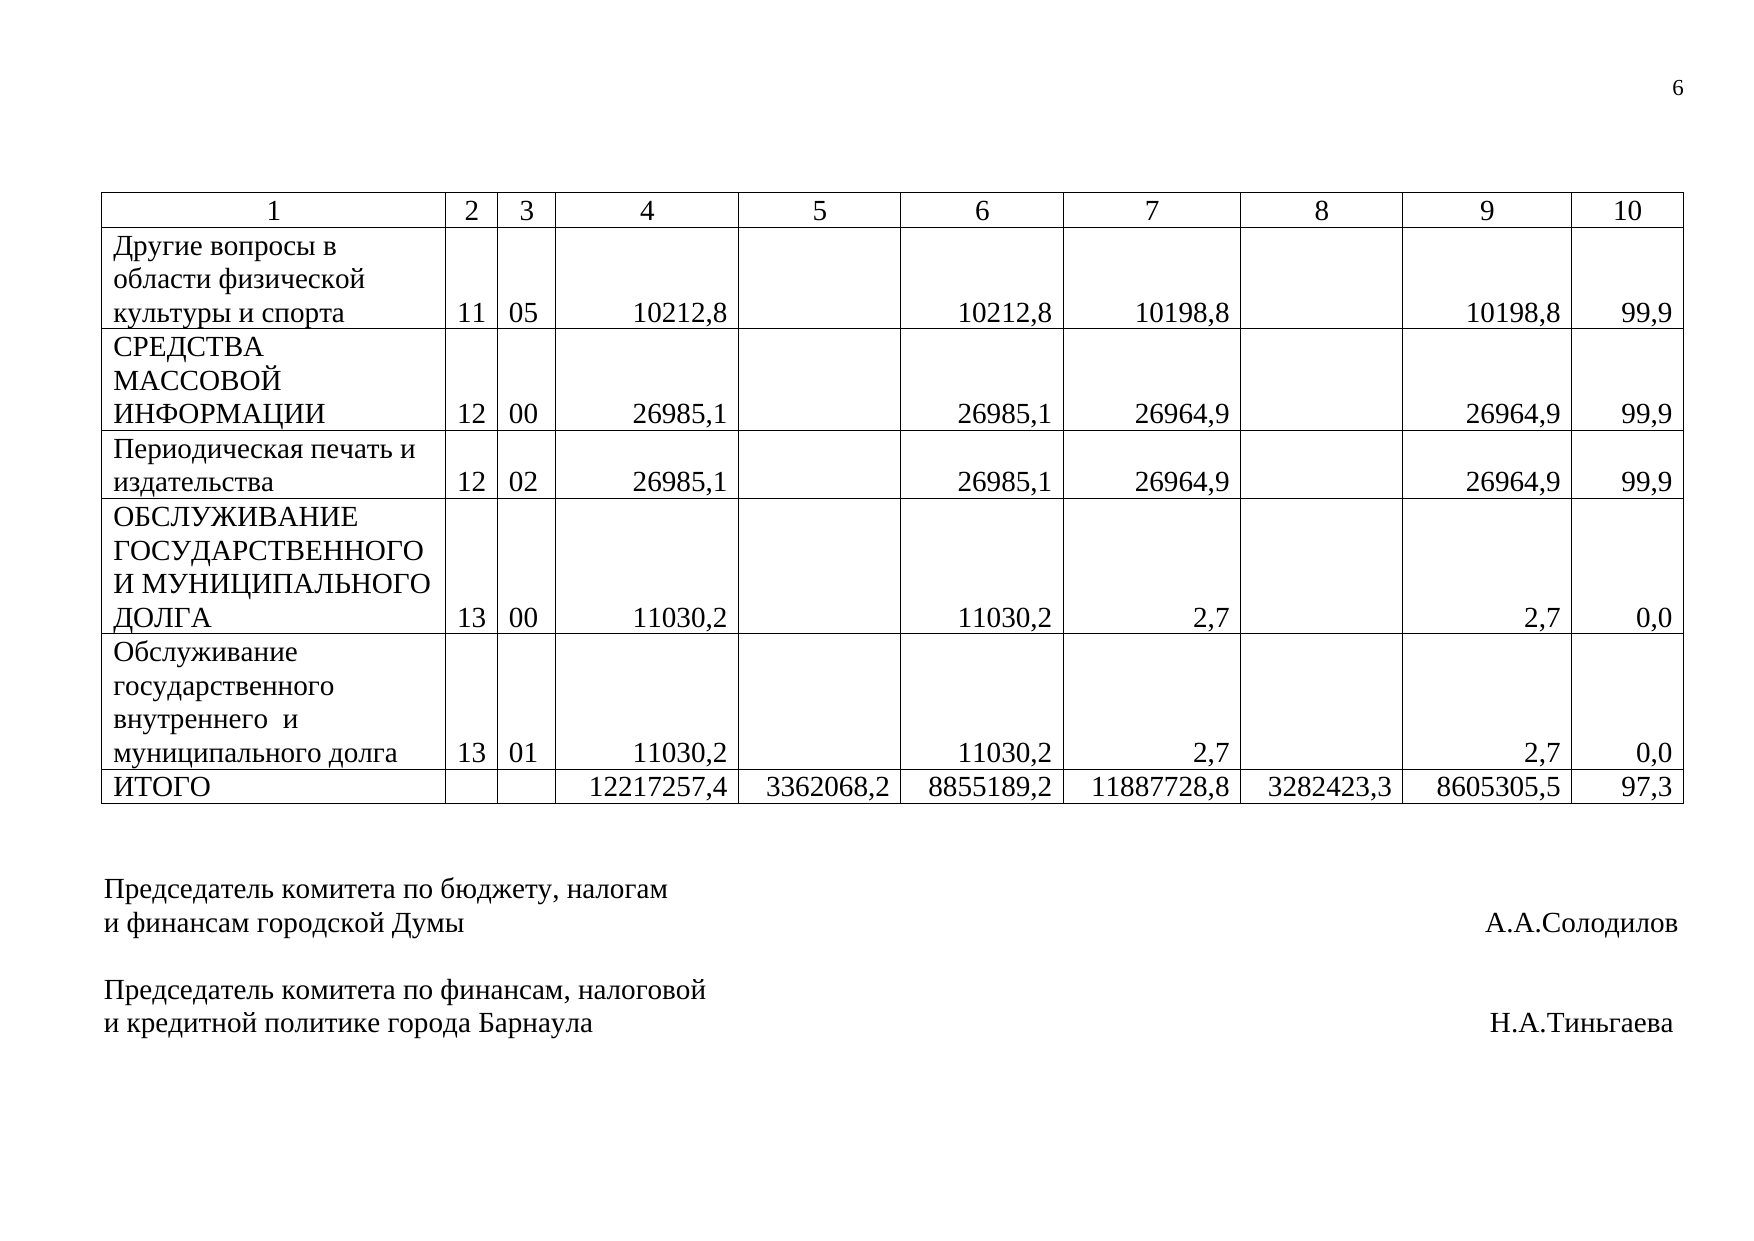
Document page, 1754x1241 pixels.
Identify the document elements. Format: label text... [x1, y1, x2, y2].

table_cell [739, 431, 900, 498]
table_cell [1241, 228, 1402, 328]
table_cell [739, 329, 900, 430]
table_cell 26964,9 [1403, 329, 1571, 430]
table_cell [739, 228, 900, 328]
table_header 5 [739, 193, 900, 227]
table_cell 3362068,2 [739, 770, 900, 803]
table_cell 26964,9 [1064, 431, 1240, 498]
table_cell Периодическая печать и издательства [102, 431, 445, 498]
text Председатель комитета по бюджету, налогам и финансам городской Думы А.А.Солодилов [103, 871, 1683, 938]
text Председатель комитета по финансам, налоговой [103, 972, 1683, 1005]
table_cell 11030,2 [901, 499, 1063, 633]
table_header 8 [1241, 193, 1402, 227]
table_cell 2,7 [1403, 634, 1571, 768]
table_cell [498, 770, 555, 803]
table_header 10 [1572, 193, 1683, 227]
table_cell 01 [498, 634, 555, 768]
table_cell 05 [498, 228, 555, 328]
table_cell ИТОГО [102, 770, 445, 803]
table_cell 26985,1 [556, 431, 738, 498]
table_header 9 [1403, 193, 1571, 227]
table_cell [1241, 634, 1402, 768]
table_cell 26985,1 [556, 329, 738, 430]
table_cell Обслуживание государственного внутреннего и муниципального долга [102, 634, 445, 768]
table_cell 99,9 [1572, 228, 1683, 328]
table_cell [1241, 431, 1402, 498]
table_cell 00 [498, 499, 555, 633]
table_cell [739, 634, 900, 768]
table_cell 12 [446, 329, 497, 430]
table_cell 0,0 [1572, 634, 1683, 768]
table_cell 99,9 [1572, 431, 1683, 498]
table_cell 26985,1 [901, 329, 1063, 430]
table_header 7 [1064, 193, 1240, 227]
table_cell 0,0 [1572, 499, 1683, 633]
table_cell 11 [446, 228, 497, 328]
table_cell 10212,8 [556, 228, 738, 328]
table_cell 11030,2 [901, 634, 1063, 768]
table_cell 13 [446, 634, 497, 768]
table_cell 8855189,2 [901, 770, 1063, 803]
table_cell [1241, 499, 1402, 633]
table_cell 12217257,4 [556, 770, 738, 803]
table_cell 10198,8 [1403, 228, 1571, 328]
table_header 4 [556, 193, 738, 227]
table_cell 2,7 [1064, 634, 1240, 768]
table_header 1 [102, 193, 445, 227]
table_cell 2,7 [1064, 499, 1240, 633]
table_cell 02 [498, 431, 555, 498]
text и кредитной политике города Барнаула Н.А.Тиньгаева [103, 1005, 1683, 1039]
table_cell 10212,8 [901, 228, 1063, 328]
table_cell [446, 770, 497, 803]
table_cell 26985,1 [901, 431, 1063, 498]
table_cell 3282423,3 [1241, 770, 1402, 803]
table_header 6 [901, 193, 1063, 227]
table_header 3 [498, 193, 555, 227]
table_header 2 [446, 193, 497, 227]
table_cell 99,9 [1572, 329, 1683, 430]
table_cell 12 [446, 431, 497, 498]
table_cell 11030,2 [556, 499, 738, 633]
table_cell [1241, 329, 1402, 430]
table_cell 26964,9 [1064, 329, 1240, 430]
table_cell ОБСЛУЖИВАНИЕ ГОСУДАРСТВЕННОГО И МУНИЦИПАЛЬНОГО ДОЛГА [102, 499, 445, 633]
table_cell Другие вопросы в области физической культуры и спорта [102, 228, 445, 328]
table_cell 11030,2 [556, 634, 738, 768]
table_cell 2,7 [1403, 499, 1571, 633]
table_cell 11887728,8 [1064, 770, 1240, 803]
table_cell 10198,8 [1064, 228, 1240, 328]
table_cell 8605305,5 [1403, 770, 1571, 803]
table_cell 97,3 [1572, 770, 1683, 803]
table_cell 00 [498, 329, 555, 430]
table_cell СРЕДСТВА МАССОВОЙ ИНФОРМАЦИИ [102, 329, 445, 430]
table_cell [739, 499, 900, 633]
table_cell 13 [446, 499, 497, 633]
table_cell 26964,9 [1403, 431, 1571, 498]
